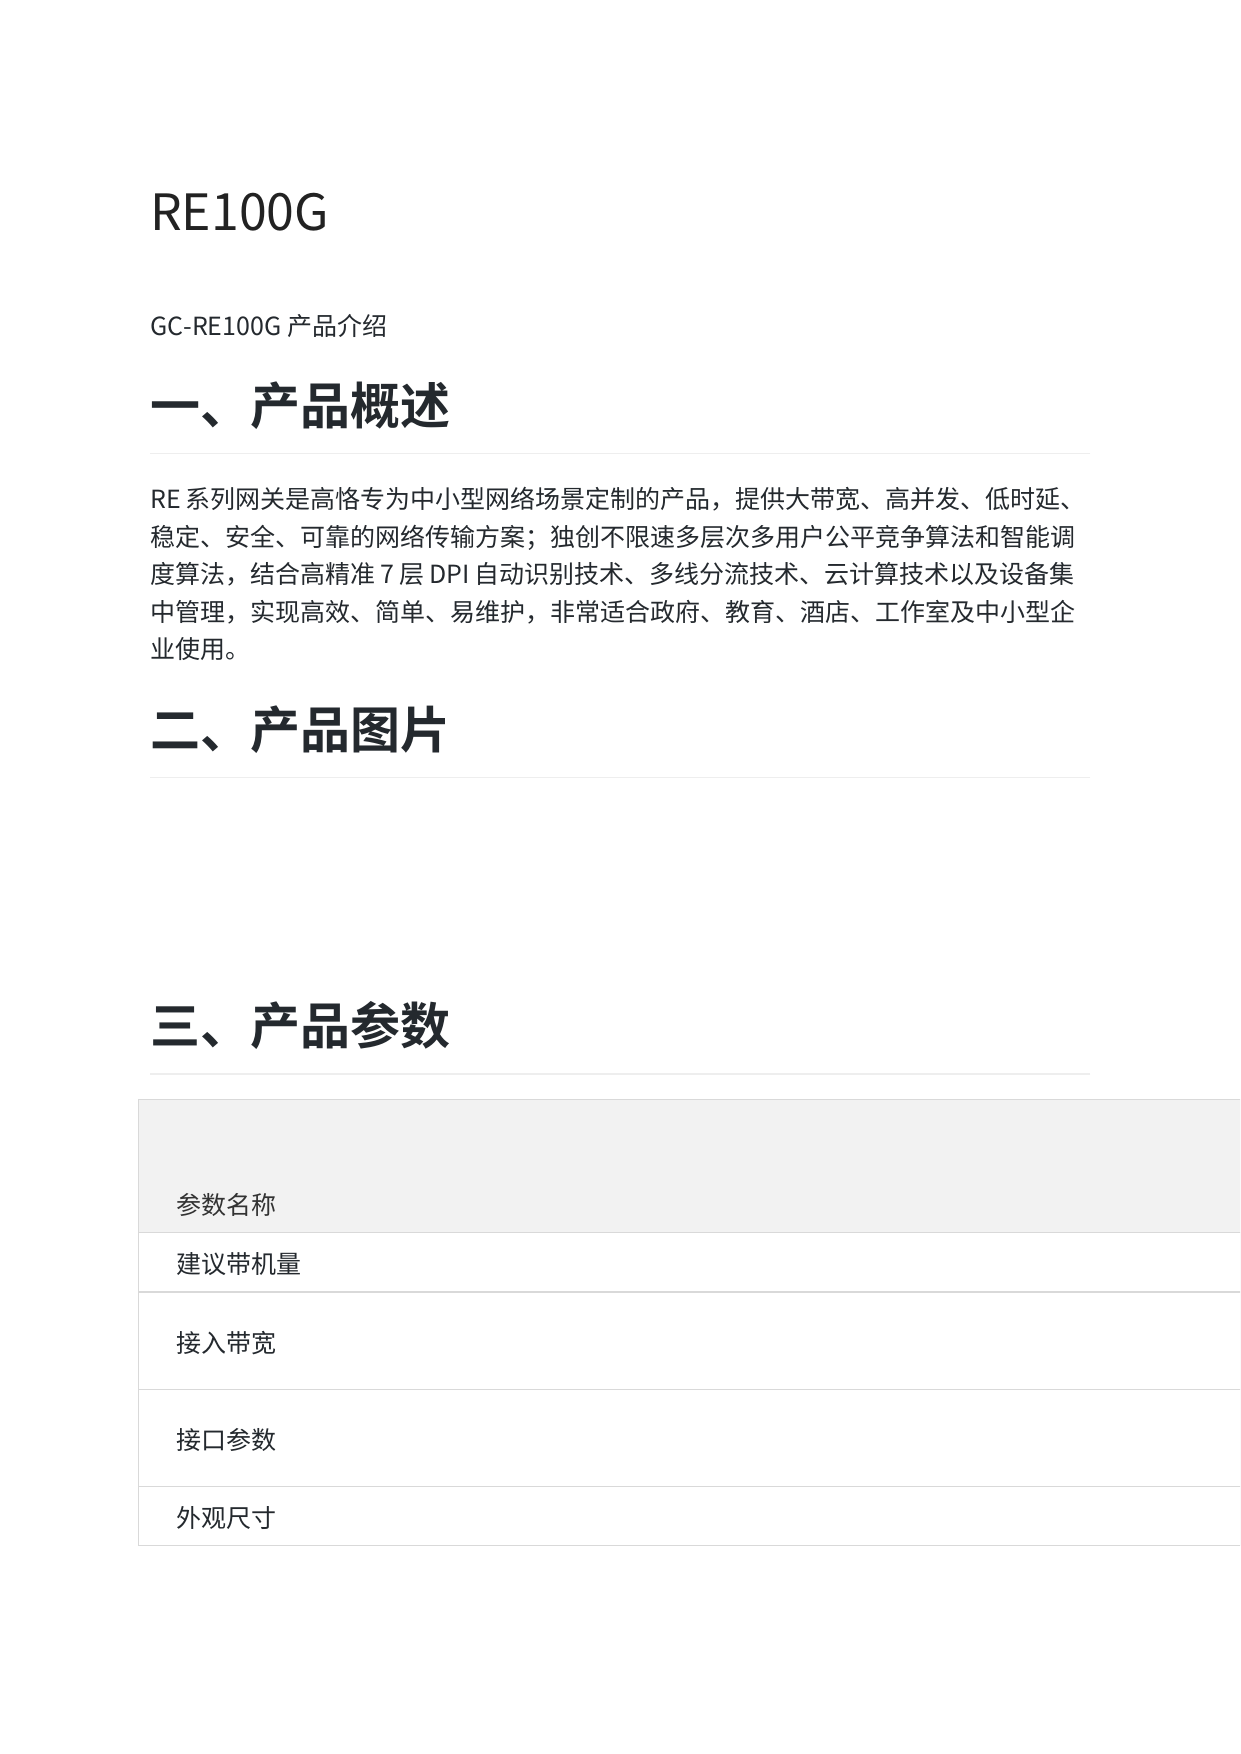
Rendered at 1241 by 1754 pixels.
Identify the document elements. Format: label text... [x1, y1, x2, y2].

subtitle 二、产品图片 [150, 690, 1090, 777]
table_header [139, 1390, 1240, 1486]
text RE100G [150, 172, 1090, 245]
subtitle 一、产品概述 [150, 366, 1090, 453]
subtitle 三、产品参数 [150, 987, 1090, 1073]
text GC-RE100G 产品介绍 [150, 305, 1090, 342]
text RE系列网关是高恪专为中小型网络场景定制的产品，提供大带宽、高并发、低时延、稳定、安全、可靠的网络传输方案；独创不限速多层次多用户公平竞争算法和智能调度算法，结合高精准7层DPI自动识别技术、多线分流技术、云计算技术以及设备集中管理，实现高效、简单、易维护，非常适合政府、教育、酒店、工作室及中小型企业使用。 [150, 478, 1090, 666]
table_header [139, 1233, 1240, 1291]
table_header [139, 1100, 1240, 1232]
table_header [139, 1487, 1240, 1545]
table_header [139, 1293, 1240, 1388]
